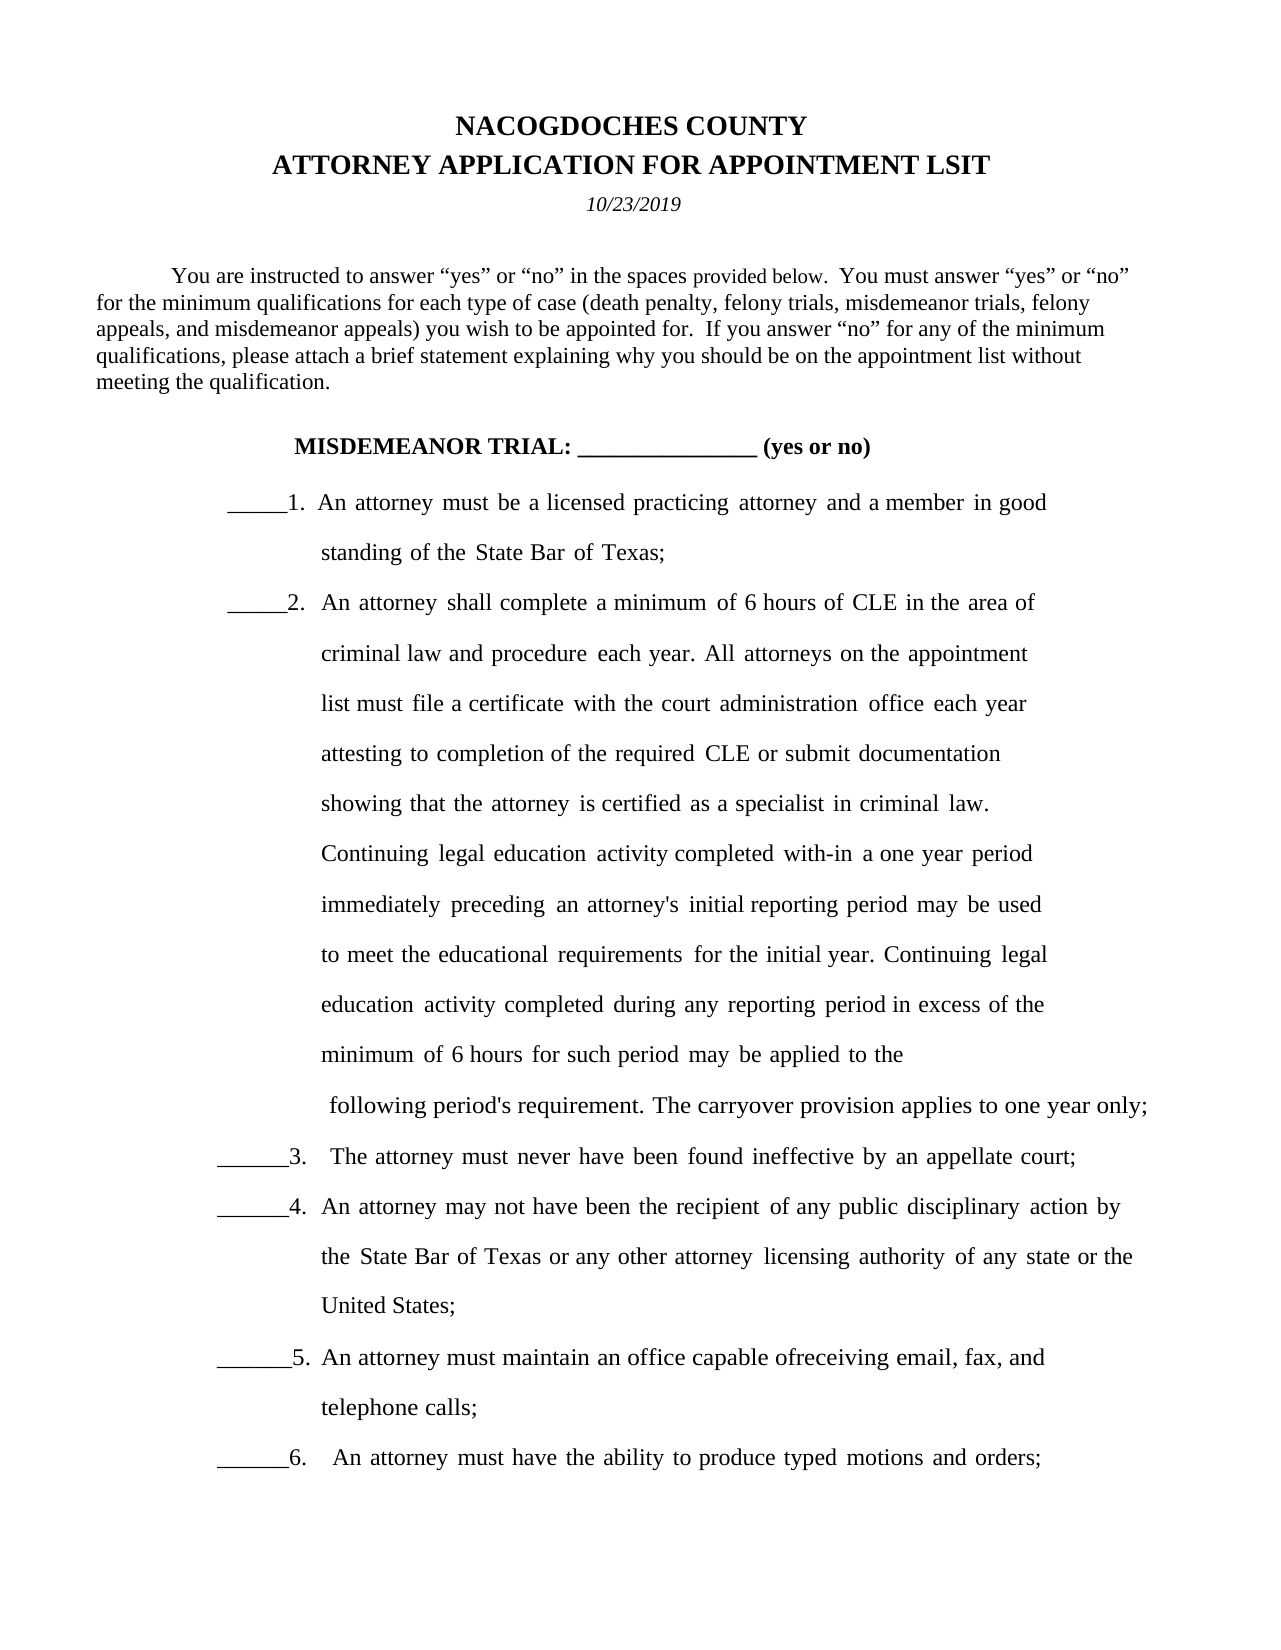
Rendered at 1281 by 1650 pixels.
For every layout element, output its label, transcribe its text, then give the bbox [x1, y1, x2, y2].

text You are instructed to answer “yes” or “no” in the spaces provided below. You must answer “yes” or “no” for the minimum qualifications for each type of case (death penalty, felony trials, misdemeanor trials, felony appeals, and misdemeanor appeals) you wish to be appointed for. If you answer “no” for any of the minimum qualifications, please attach a brief statement explaining why you should be on the appointment list without meeting the qualification. [96, 263, 1136, 394]
text ______4. An attorney may not have been the recipient of any public disciplinary action by the State Bar of Texas or any other attorney licensing authority of any state or the United States; [98, 1192, 1143, 1319]
text _____2. An attorney shall complete a minimum of 6 hours of CLE in the area of criminal law and procedure each year. All attorneys on the appointment list must file a certificate with the court administration office each year attesting to completion of the required CLE or submit documentation showing that the attorney is certified as a specialist in criminal law. Continuing legal education activity completed with-in a one year period immediately preceding an attorney's initial reporting period may be used to meet the educational requirements for the initial year. Continuing legal education activity completed during any reporting period in excess of the minimum of 6 hours for such period may be applied to the [126, 588, 1062, 1068]
subtitle NACOGDOCHES COUNTY [263, 108, 999, 141]
text following period's requirement. The carryover provision applies to one year only; [329, 1091, 1172, 1119]
text ______5. An attorney must maintain an office capable ofreceiving email, fax, and telephone calls; [98, 1343, 1059, 1421]
subtitle ATTORNEY APPLICATION FOR APPOINTMENT LSIT [263, 148, 999, 180]
text _____1. An attorney must be a licensed practicing attorney and a member in good standing of the State Bar of Texas; [126, 488, 1062, 566]
text ______3. The attorney must never have been found ineffective by an appellate court; [98, 1142, 1172, 1169]
text 10/23/2019 [584, 192, 683, 216]
text ______6. An attorney must have the ability to produce typed motions and orders; [98, 1443, 1172, 1471]
text MISDEMEANOR TRIAL: _______________ (yes or no) [237, 432, 1172, 460]
